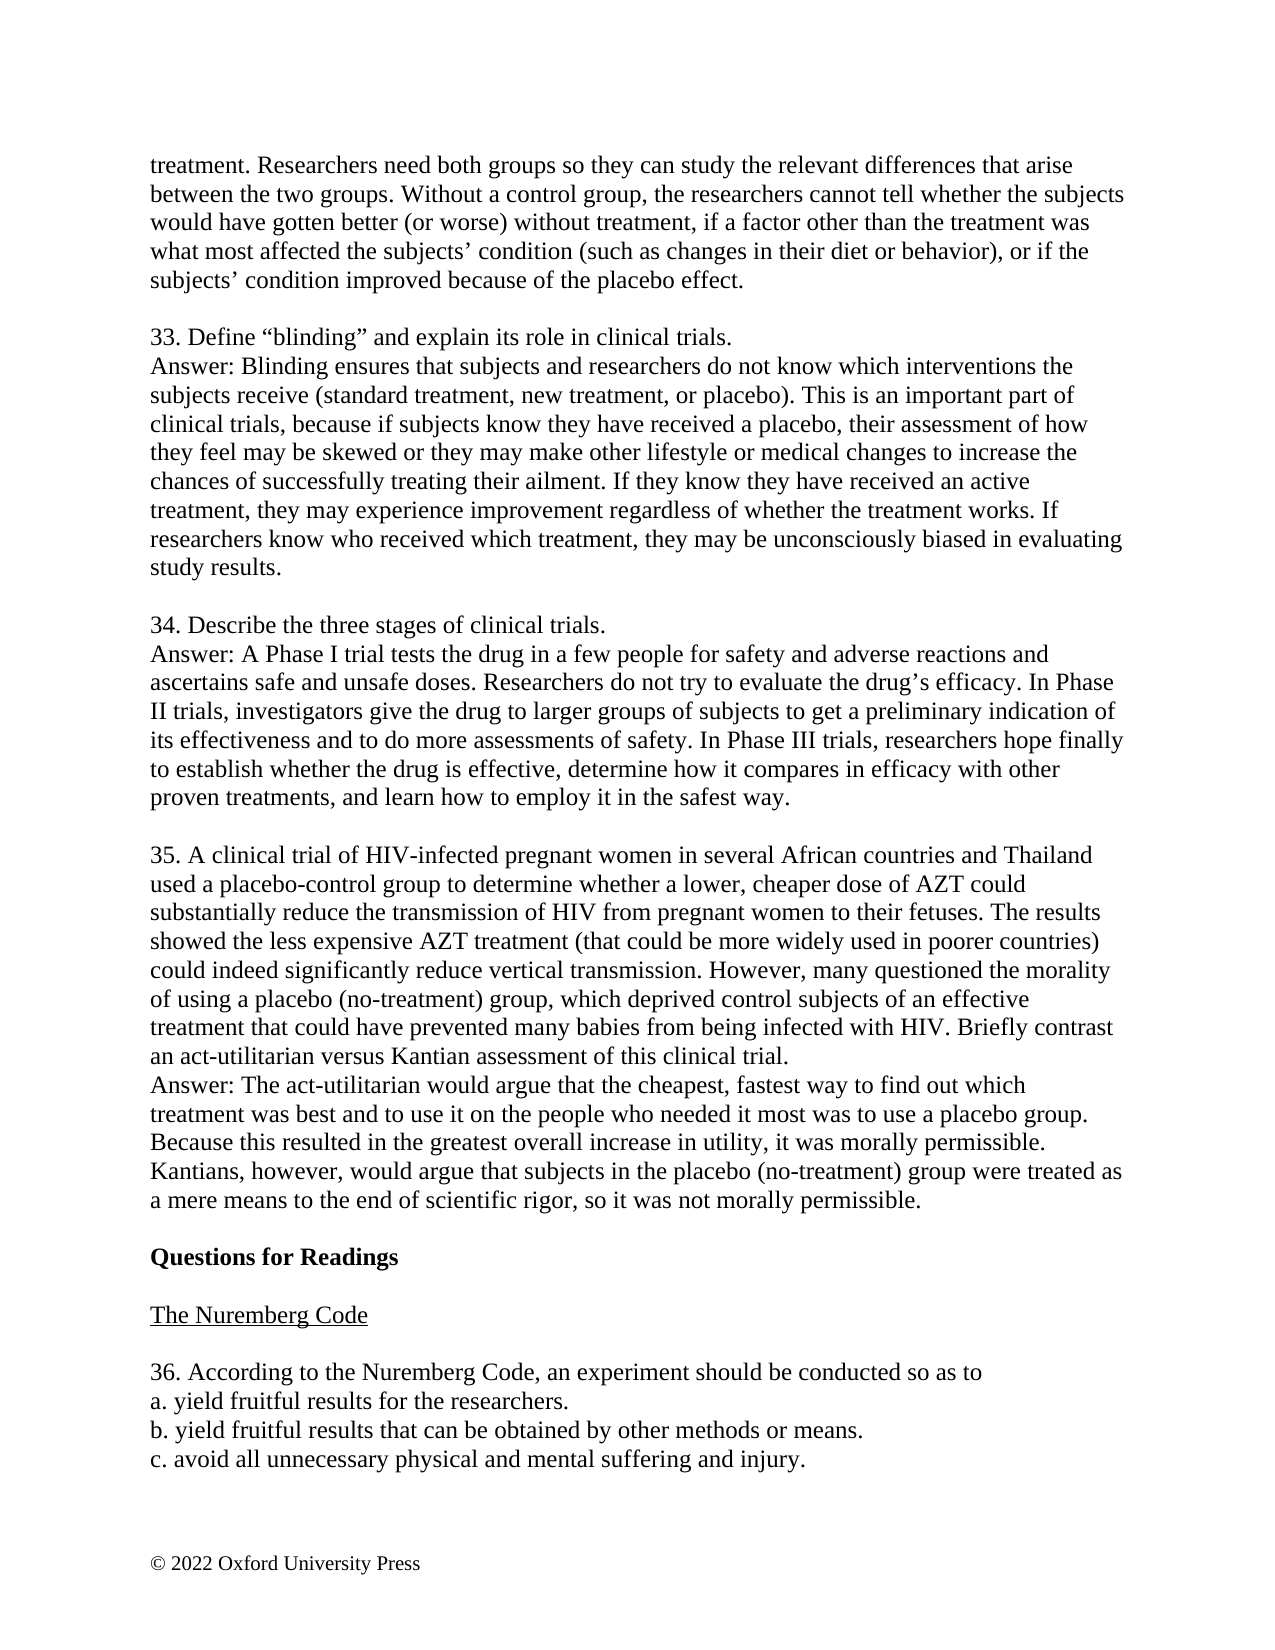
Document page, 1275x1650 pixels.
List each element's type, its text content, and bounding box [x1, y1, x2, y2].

text Answer: A Phase I trial tests the drug in a few people for safety and adverse reactions and ascertains safe and unsafe doses. Researchers do not try to evaluate the drug’s efficacy. In Phase II trials, investigators give the drug to larger groups of subjects to get a preliminary indication of its effectiveness and to do more assessments of safety. In Phase III trials, researchers hope finally to establish whether the drug is effective, determine how it compares in efficacy with other proven treatments, and learn how to employ it in the safest way. [150, 639, 1125, 811]
text a. yield fruitful results for the researchers. [150, 1386, 1125, 1415]
list 34. Describe the three stages of clinical trials. [150, 610, 1125, 639]
text 36. According to the Nuremberg Code, an experiment should be conducted so as to [150, 1329, 1125, 1386]
text Answer: Blinding ensures that subjects and researchers do not know which interventions the subjects receive (standard treatment, new treatment, or placebo). This is an important part of clinical trials, because if subjects know they have received a placebo, their assessment of how they feel may be skewed or they may make other lifestyle or medical changes to increase the chances of successfully treating their ailment. If they know they have received an active treatment, they may experience improvement regardless of whether the treatment works. If researchers know who received which treatment, they may be unconsciously biased in evaluating study results. [150, 351, 1125, 581]
text The Nuremberg Code [150, 1300, 1125, 1329]
text Questions for Readings [150, 1242, 1125, 1271]
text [150, 150, 1125, 294]
text Answer: The act-utilitarian would argue that the cheapest, fastest way to find out which treatment was best and to use it on the people who needed it most was to use a placebo group. Because this resulted in the greatest overall increase in utility, it was morally permissible. Kantians, however, would argue that subjects in the placebo (no-treatment) group were treated as a mere means to the end of scientific rigor, so it was not morally permissible. [150, 1070, 1125, 1214]
list 35. A clinical trial of HIV-infected pregnant women in several African countries and Thailand used a placebo-control group to determine whether a lower, cheaper dose of AZT could substantially reduce the transmission of HIV from pregnant women to their fetuses. The results showed the less expensive AZT treatment (that could be more widely used in poorer countries) could indeed significantly reduce vertical transmission. However, many questioned the morality of using a placebo (no-treatment) group, which deprived control subjects of an effective treatment that could have prevented many babies from being infected with HIV. Briefly contrast an act-utilitarian versus Kantian assessment of this clinical trial. [150, 840, 1125, 1070]
text b. yield fruitful results that can be obtained by other methods or means. [150, 1415, 1125, 1444]
list 33. Define “blinding” and explain its role in clinical trials. [150, 322, 1125, 351]
text c. avoid all unnecessary physical and mental suffering and injury. [150, 1444, 1125, 1472]
